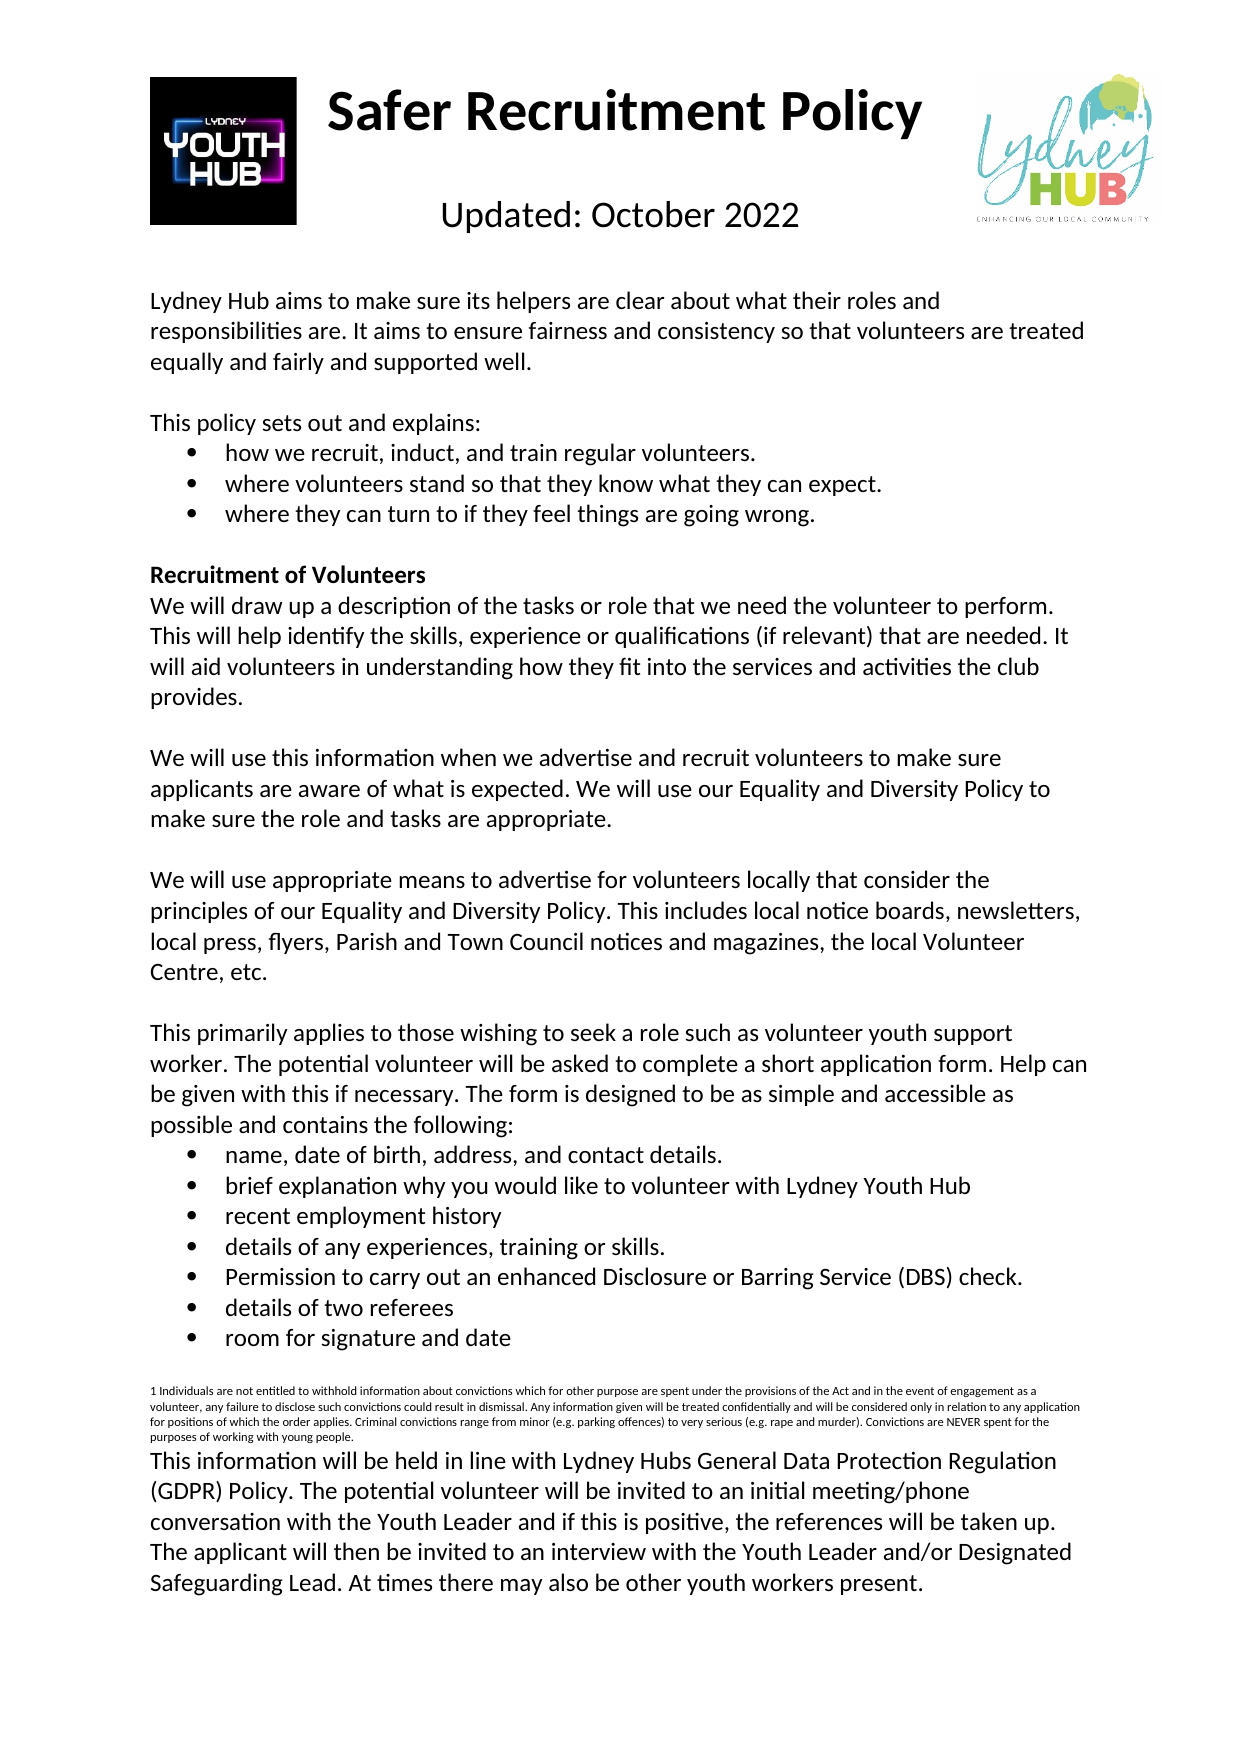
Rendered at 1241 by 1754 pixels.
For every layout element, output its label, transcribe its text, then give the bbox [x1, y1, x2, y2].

list recent employment history [187, 1200, 1090, 1231]
text We will draw up a description of the tasks or role that we need the volunteer to perform. This will help identify the skills, experience or qualifications (if relevant) that are needed. It will aid volunteers in understanding how they fit into the services and activities the club provides. [150, 590, 1090, 712]
text We will use appropriate means to advertise for volunteers locally that consider the principles of our Equality and Diversity Policy. This includes local notice boards, newsletters, local press, flyers, Parish and Town Council notices and magazines, the local Volunteer Centre, etc. [150, 865, 1090, 987]
picture [974, 73, 1162, 221]
list Permission to carry out an enhanced Disclosure or Barring Service (DBS) check. [187, 1261, 1090, 1292]
picture [150, 77, 297, 225]
list where volunteers stand so that they know what they can expect. [187, 468, 1090, 498]
text This information will be held in line with Lydney Hubs General Data Protection Regulation (GDPR) Policy. The potential volunteer will be invited to an initial meeting/phone conversation with the Youth Leader and if this is positive, the references will be taken up. The applicant will then be invited to an interview with the Youth Leader and/or Designated Safeguarding Lead. At times there may also be other youth workers present. [150, 1445, 1090, 1597]
list brief explanation why you would like to volunteer with Lydney Youth Hub [187, 1170, 1090, 1200]
text Recruitment of Volunteers [150, 559, 1090, 590]
text We will use this information when we advertise and recruit volunteers to make sure applicants are aware of what is expected. We will use our Equality and Diversity Policy to make sure the role and tasks are appropriate. [150, 743, 1090, 834]
list how we recruit, induct, and train regular volunteers. [187, 437, 1090, 468]
text This primarily applies to those wishing to seek a role such as volunteer youth support worker. The potential volunteer will be asked to complete a short application form. Help can be given with this if necessary. The form is designed to be as simple and accessible as possible and contains the following: [150, 1017, 1090, 1139]
list details of any experiences, training or skills. [187, 1231, 1090, 1261]
list details of two referees [187, 1292, 1090, 1322]
list where they can turn to if they feel things are going wrong. [187, 498, 1090, 529]
list room for signature and date [187, 1322, 1090, 1353]
text 1 Individuals are not entitled to withhold information about convictions which for other purpose are spent under the provisions of the Act and in the event of engagement as a volunteer, any failure to disclose such convictions could result in dismissal. Any information given will be treated confidentially and will be considered only in relation to any application for positions of which the order applies. Criminal convictions range from minor (e.g. parking offences) to very serious (e.g. rape and murder). Convictions are NEVER spent for the purposes of working with young people. [150, 1383, 1090, 1445]
text Lydney Hub aims to make sure its helpers are clear about what their roles and responsibilities are. It aims to ensure fairness and consistency so that volunteers are treated equally and fairly and supported well. [150, 285, 1090, 376]
list name, date of birth, address, and contact details. [187, 1139, 1090, 1170]
text This policy sets out and explains: [150, 407, 1090, 437]
